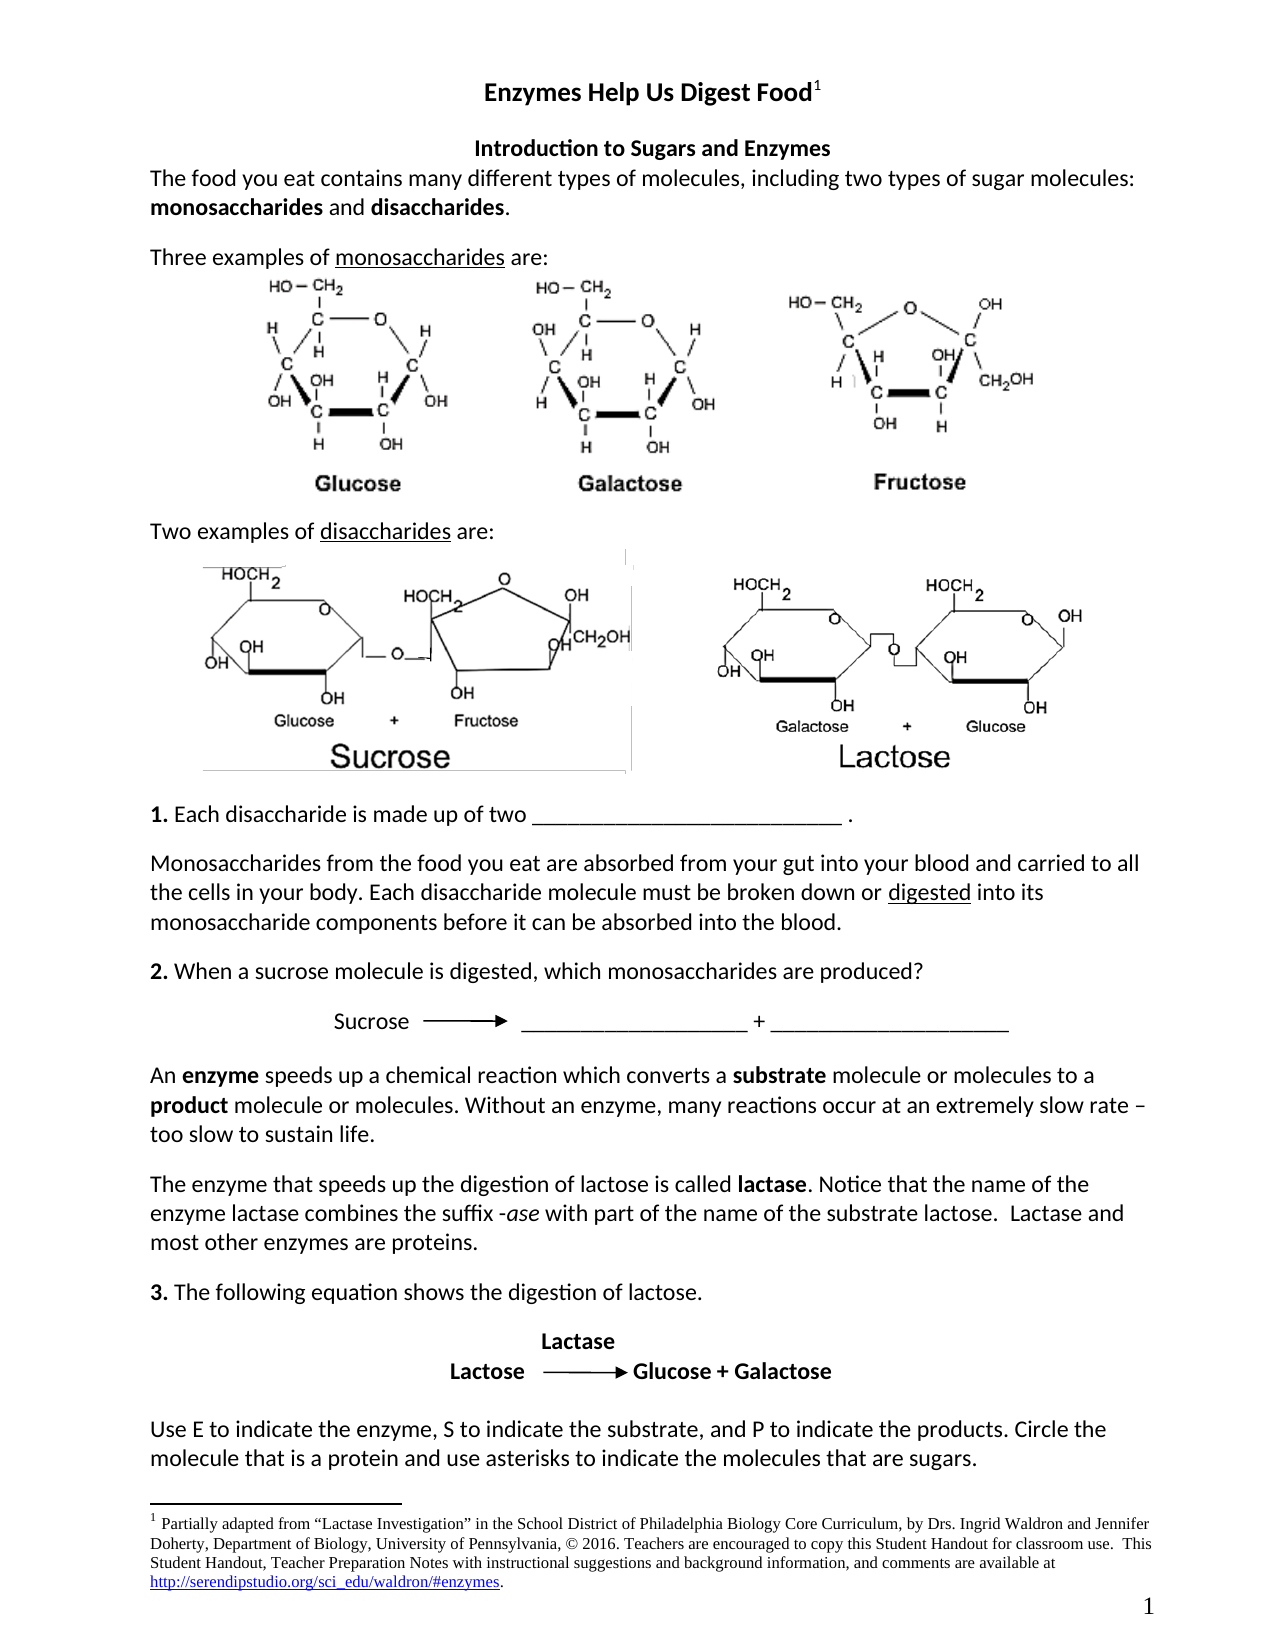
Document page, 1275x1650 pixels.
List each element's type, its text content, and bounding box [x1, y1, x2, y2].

text Lactose Glucose + Galactose [375, 1356, 1155, 1385]
text Enzymes Help Us Digest Food [150, 75, 1155, 108]
picture [705, 568, 1103, 774]
text Introduction to Sugars and Enzymes [150, 133, 1155, 163]
text Lactase [150, 1326, 1155, 1356]
text Two examples of disaccharides are: [150, 516, 1155, 545]
text Monosaccharides from the food you eat are absorbed from your gut into your blood and carried to all the cells in your body. Each disaccharide molecule must be broken down or digested into its monosaccharide components before it can be absorbed into the blood. [150, 848, 1155, 936]
text The food you eat contains many different types of molecules, including two types of sugar molecules: monosaccharides and disaccharides. [150, 163, 1155, 221]
text Use E to indicate the enzyme, S to indicate the substrate, and P to indicate the products. Circle the molecule that is a protein and use asterisks to indicate the molecules that are sugars. [150, 1414, 1155, 1473]
text An enzyme speeds up a chemical reaction which converts a substrate molecule or molecules to a product molecule or molecules. Without an enzyme, many reactions occur at an extremely slow rate – too slow to sustain life. [150, 1061, 1155, 1148]
picture [261, 270, 1044, 501]
text The enzyme that speeds up the digestion of lactose is called lactase. Notice that the name of the enzyme lactase combines the suffix -ase with part of the name of the substrate lactose. Lactase and most other enzymes are proteins. [150, 1169, 1155, 1257]
picture [202, 545, 638, 774]
text 2. When a sucrose molecule is digested, which monosaccharides are produced? [150, 956, 1155, 986]
text Sucrose ___________________ + ____________________ [187, 1006, 1155, 1035]
text 3. The following equation shows the digestion of lactose. [150, 1277, 1155, 1306]
text Three examples of monosaccharides are: [150, 242, 1155, 271]
text 1. Each disaccharide is made up of two __________________________ . [150, 799, 1155, 828]
